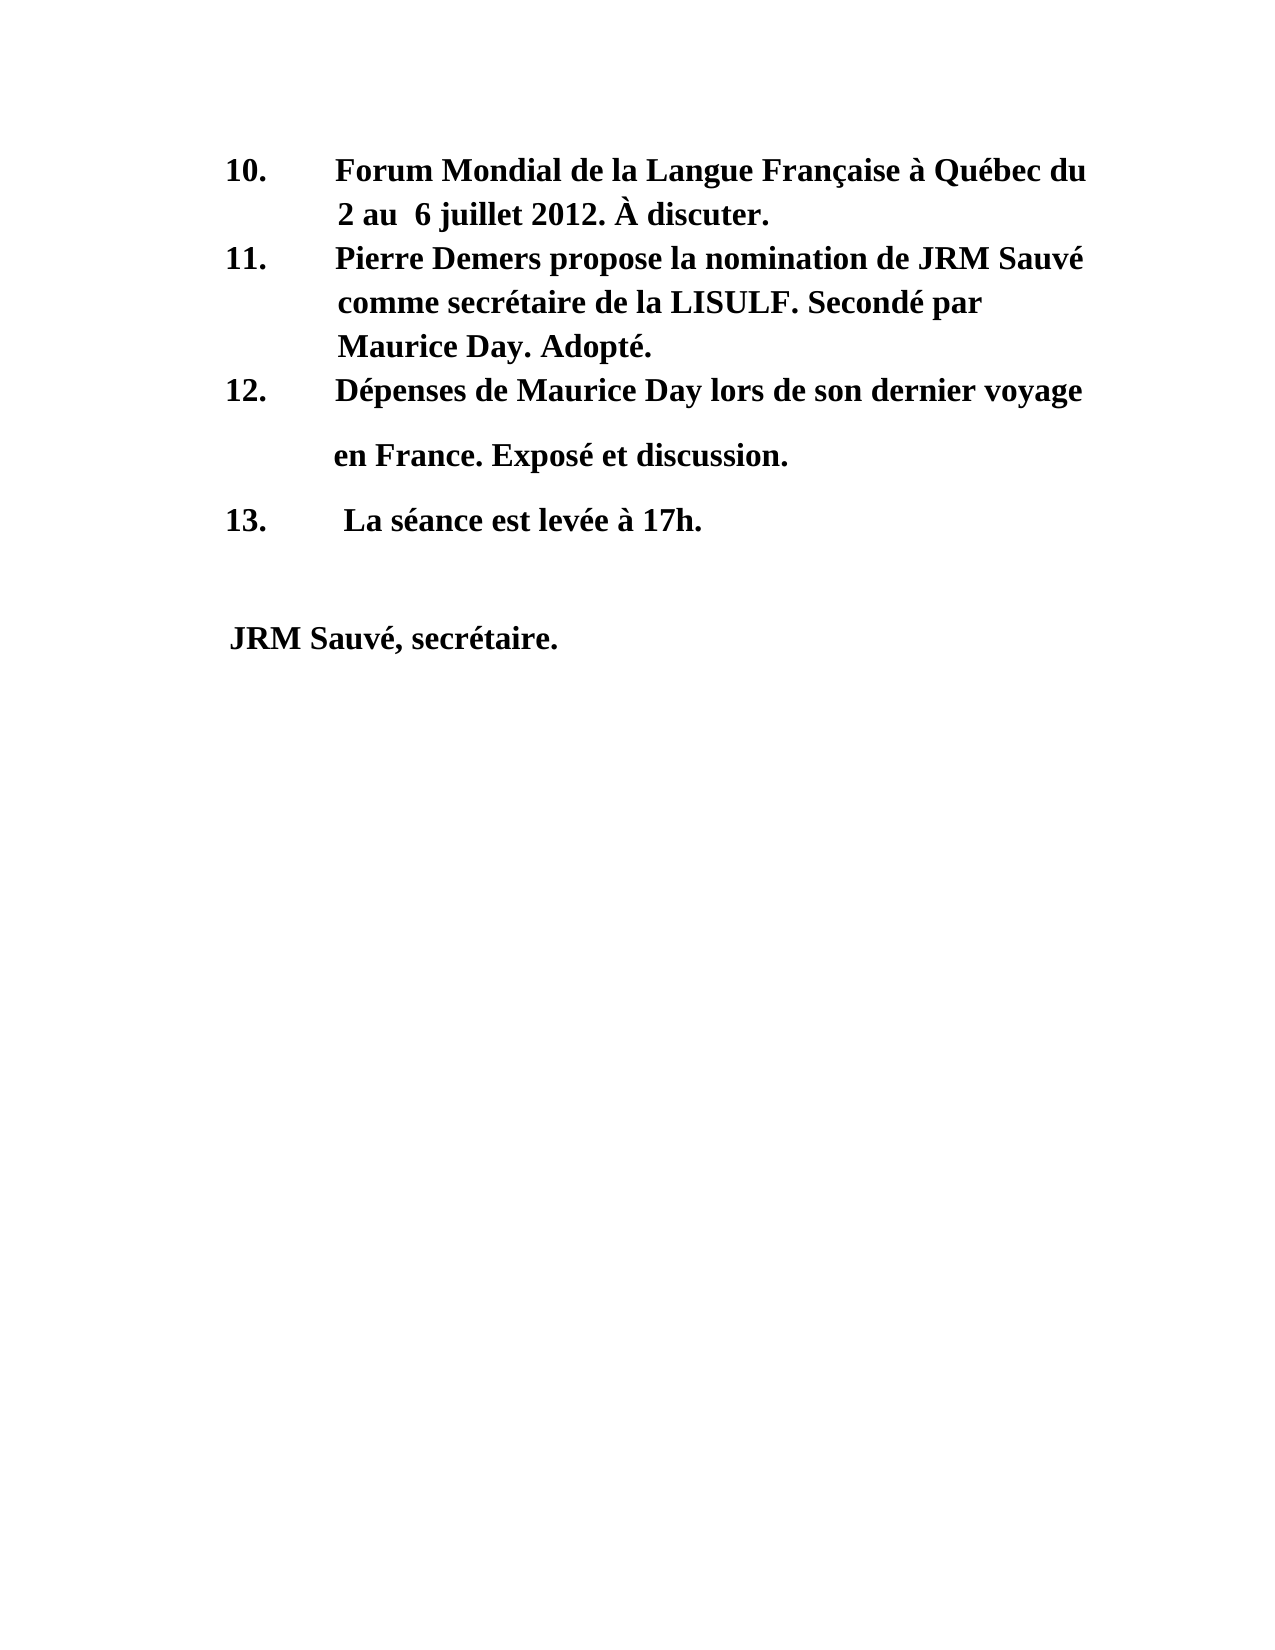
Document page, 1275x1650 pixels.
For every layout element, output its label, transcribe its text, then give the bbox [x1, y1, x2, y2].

list Forum Mondial de la Langue Française à Québec du [225, 150, 1087, 188]
list La séance est levée à 17h. [225, 500, 1087, 538]
list 2 au 6 juillet 2012. À discuter. [262, 194, 1087, 232]
list Dépenses de Maurice Day lors de son dernier voyage [225, 370, 1087, 409]
text JRM Sauvé, secrétaire. [187, 618, 1087, 656]
list Pierre Demers propose la nomination de JRM Sauvé [225, 238, 1087, 276]
list Maurice Day. Adopté. [262, 326, 1087, 364]
list comme secrétaire de la LISULF. Secondé par [262, 282, 1087, 321]
text en France. Exposé et discussion. [225, 435, 1087, 473]
